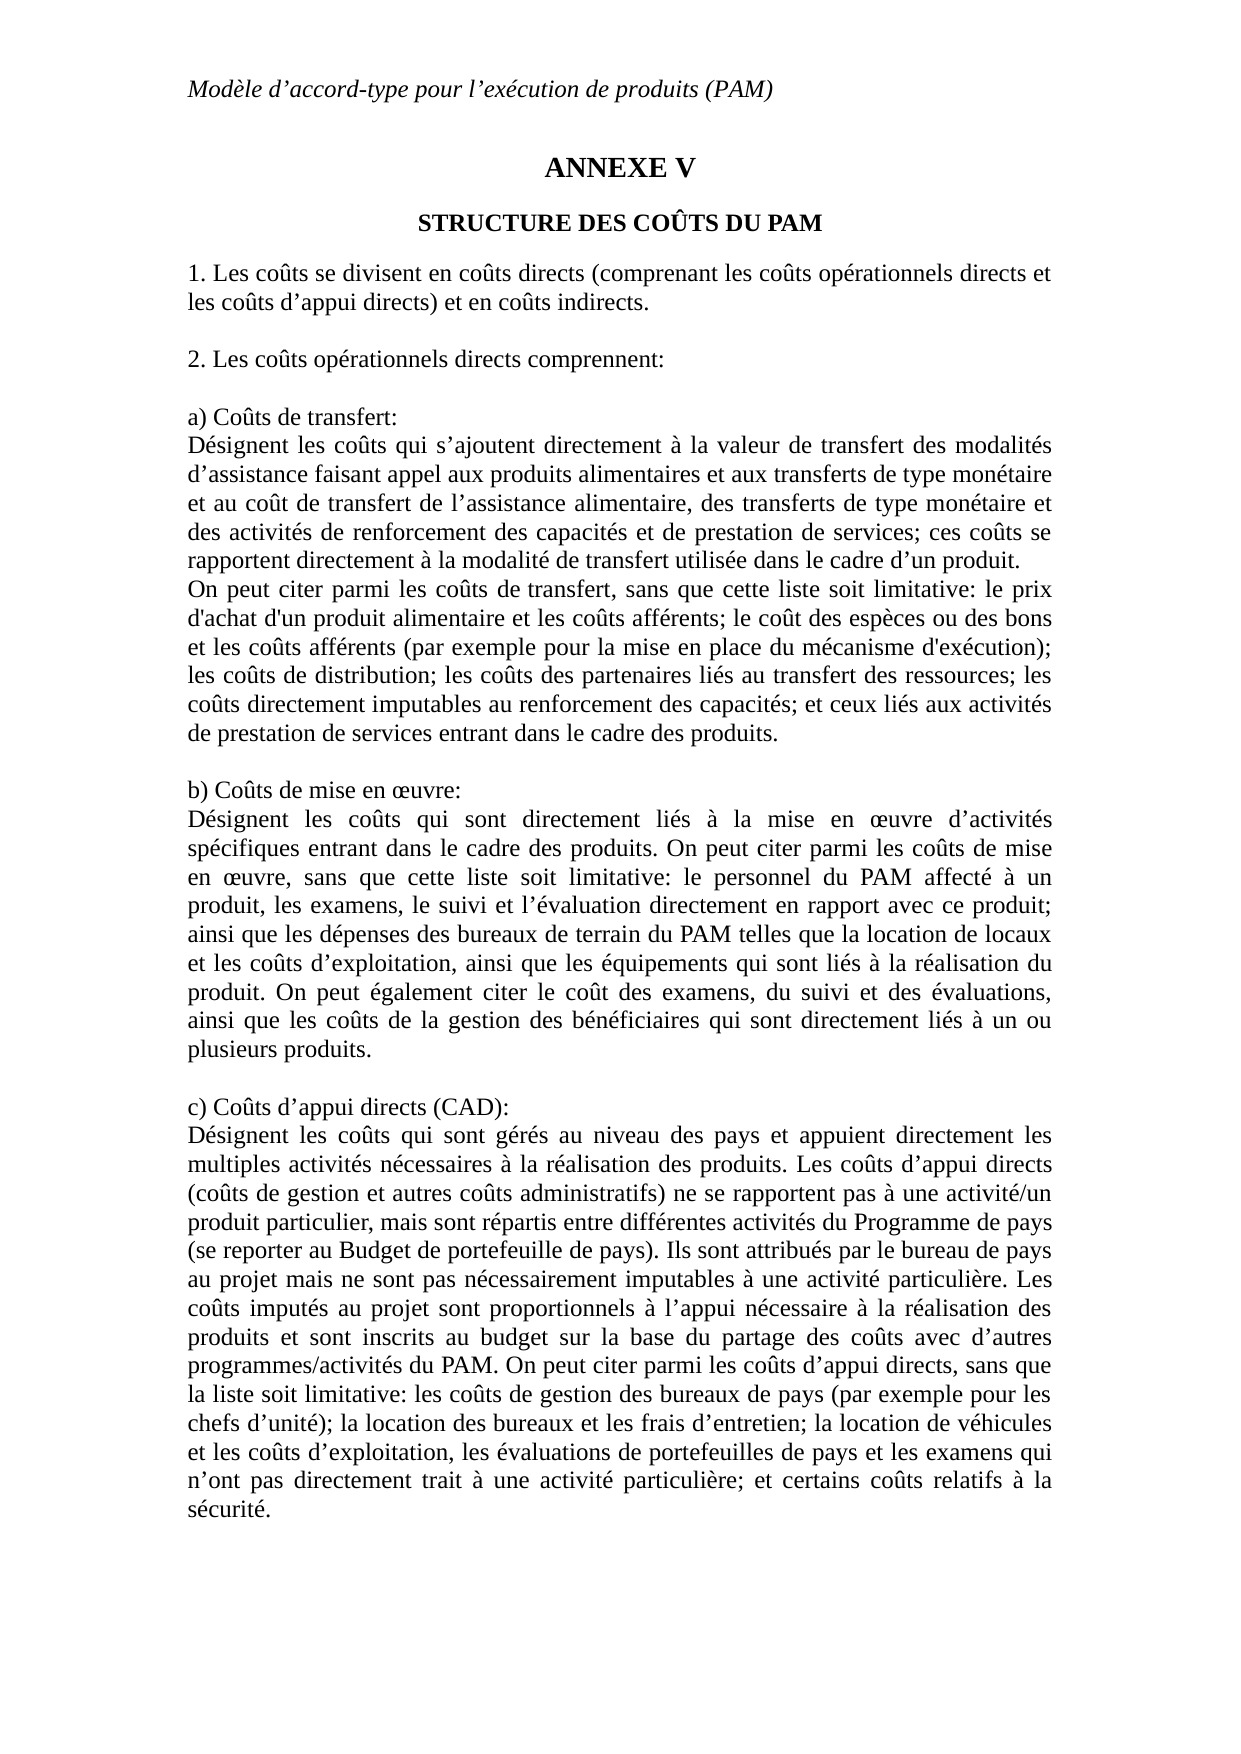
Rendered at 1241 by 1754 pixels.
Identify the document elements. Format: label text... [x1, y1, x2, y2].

text Désignent les coûts qui sont gérés au niveau des pays et appuient directement les multiples activités nécessaires à la réalisation des produits. Les coûts d’appui directs (coûts de gestion et autres coûts administratifs) ne se rapportent pas à une activité/un produit particulier, mais sont répartis entre différentes activités du Programme de pays (se reporter au Budget de portefeuille de pays). Ils sont attribués par le bureau de pays au projet mais ne sont pas nécessairement imputables à une activité particulière. Les coûts imputés au projet sont proportionnels à l’appui nécessaire à la réalisation des produits et sont inscrits au budget sur la base du partage des coûts avec d’autres programmes/activités du PAM. On peut citer parmi les coûts d’appui directs, sans que la liste soit limitative: les coûts de gestion des bureaux de pays (par exemple pour les chefs d’unité); la location des bureaux et les frais d’entretien; la location de véhicules et les coûts d’exploitation, les évaluations de portefeuilles de pays et les examens qui n’ont pas directement trait à une activité particulière; et certains coûts relatifs à la sécurité. [187, 1121, 1053, 1523]
text c) Coûts d’appui directs (CAD): [187, 1092, 1053, 1121]
text Désignent les coûts qui sont directement liés à la mise en œuvre d’activités spécifiques entrant dans le cadre des produits. On peut citer parmi les coûts de mise en œuvre, sans que cette liste soit limitative: le personnel du PAM affecté à un produit, les examens, le suivi et l’évaluation directement en rapport avec ce produit; ainsi que les dépenses des bureaux de terrain du PAM telles que la location de locaux et les coûts d’exploitation, ainsi que les équipements qui sont liés à la réalisation du produit. On peut également citer le coût des examens, du suivi et des évaluations, ainsi que les coûts de la gestion des bénéficiaires qui sont directement liés à un ou plusieurs produits. [187, 804, 1053, 1063]
text b) Coûts de mise en œuvre: [187, 776, 1053, 804]
subtitle STRUCTURE DES COÛTS DU PAM [187, 208, 1053, 237]
text a) Coûts de transfert: [187, 402, 1053, 431]
list 2. Les coûts opérationnels directs comprennent: [187, 344, 1053, 373]
text 1. Les coûts se divisent en coûts directs (comprenant les coûts opérationnels directs et les coûts d’appui directs) et en coûts indirects. [187, 258, 1053, 316]
text On peut citer parmi les coûts de transfert, sans que cette liste soit limitative: le prix d'achat d'un produit alimentaire et les coûts afférents; le coût des espèces ou des bons et les coûts afférents (par exemple pour la mise en place du mécanisme d'exécution); les coûts de distribution; les coûts des partenaires liés au transfert des ressources; les coûts directement imputables au renforcement des capacités; et ceux liés aux activités de prestation de services entrant dans le cadre des produits. [187, 574, 1053, 747]
subtitle ANNEXE V [187, 150, 1053, 183]
text Désignent les coûts qui s’ajoutent directement à la valeur de transfert des modalités d’assistance faisant appel aux produits alimentaires et aux transferts de type monétaire et au coût de transfert de l’assistance alimentaire, des transferts de type monétaire et des activités de renforcement des capacités et de prestation de services; ces coûts se rapportent directement à la modalité de transfert utilisée dans le cadre d’un produit. [187, 431, 1053, 574]
